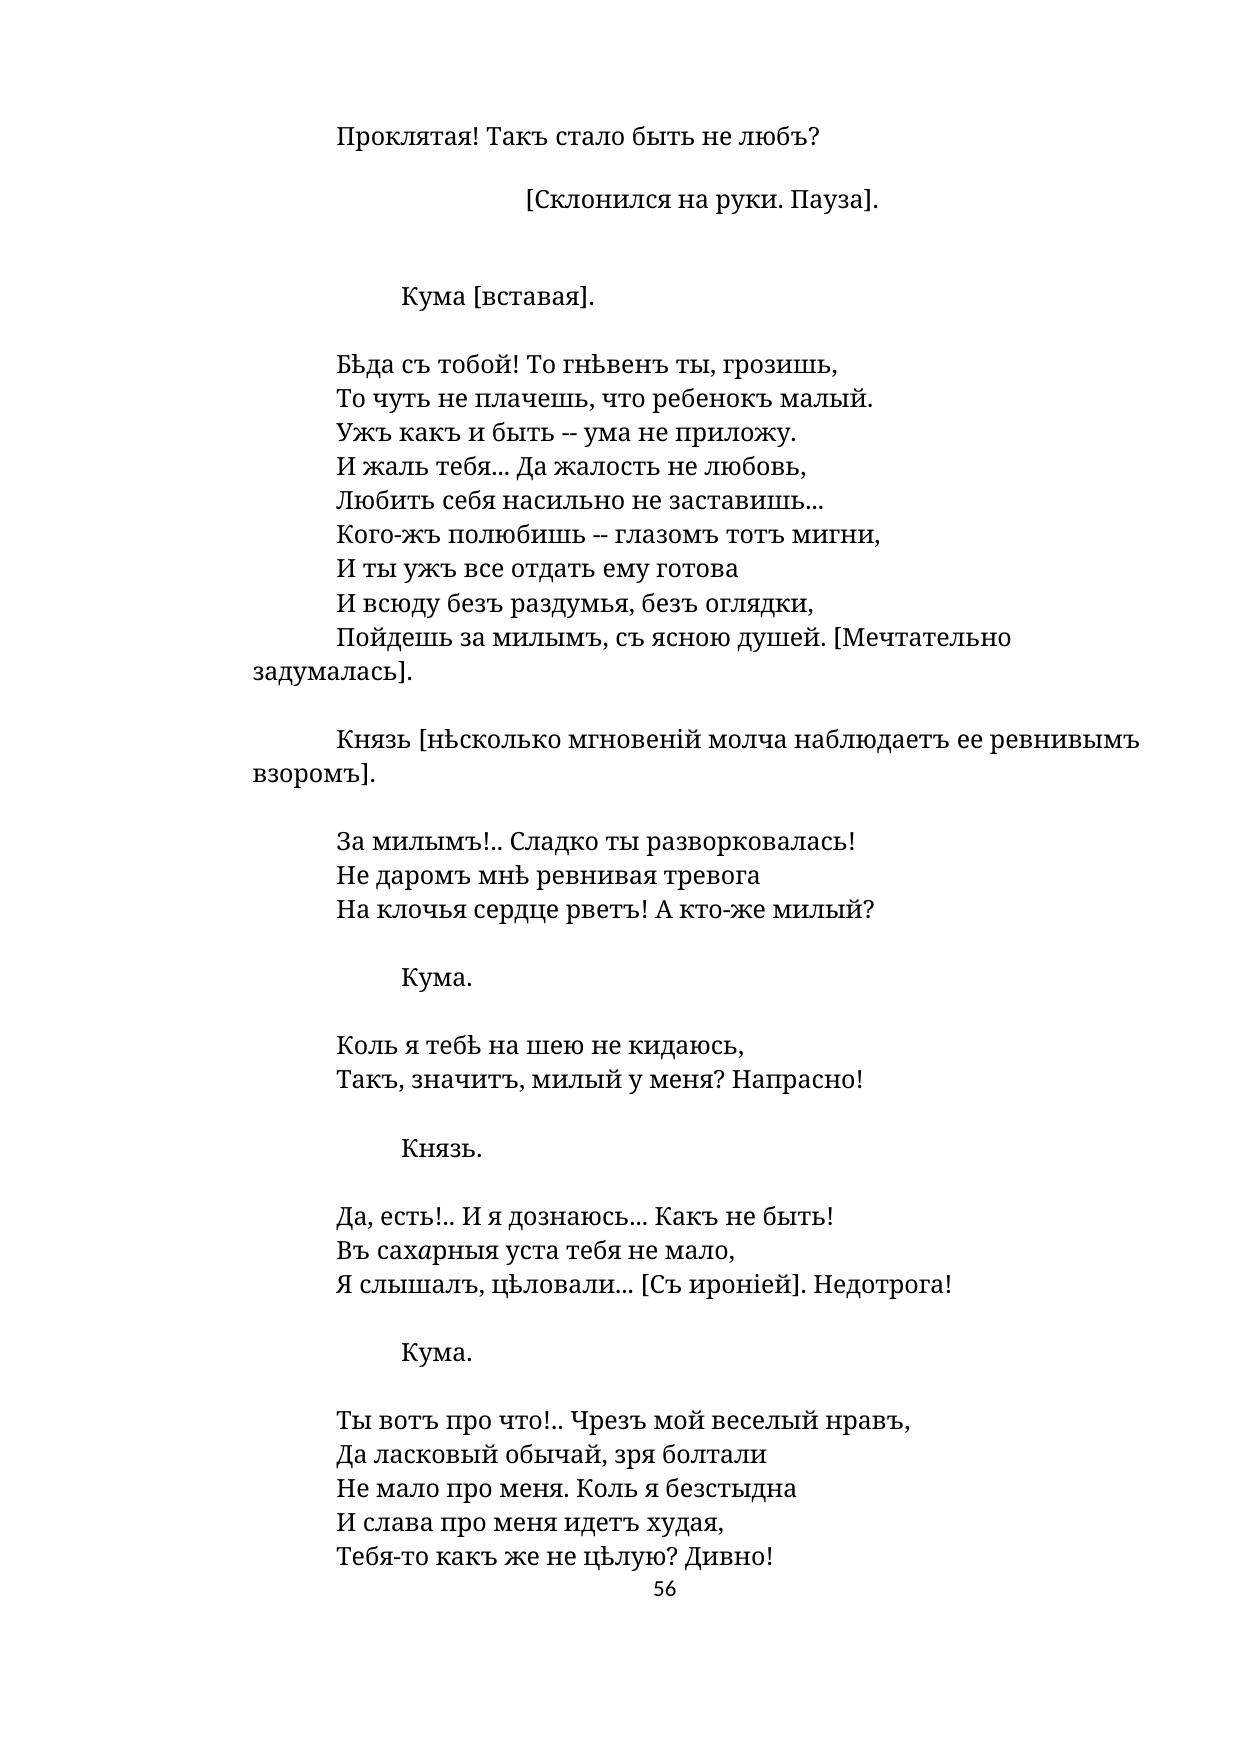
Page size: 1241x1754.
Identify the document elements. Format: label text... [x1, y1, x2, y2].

text Въ сахарныя уста тебя не мало, [252, 1232, 1152, 1266]
text Тебя-то какъ же не цѣлую? Дивно! [252, 1539, 1152, 1573]
text [Склонился на руки. Пауза]. [252, 181, 1152, 215]
text И жаль тебя... Да жалость не любовь, [252, 449, 1152, 483]
text Я слышалъ, цѣловали... [Съ ироніей]. Недотрога! [252, 1266, 1152, 1301]
text Ужъ какъ и быть -- ума не приложу. [252, 415, 1152, 449]
text Бѣда съ тобой! То гнѣвенъ ты, грозишь, [252, 347, 1152, 381]
text То чуть не плачешь, что ребенокъ малый. [252, 381, 1152, 415]
text За милымъ!.. Сладко ты разворковалась! [252, 824, 1152, 858]
text Проклятая! Такъ стало быть не любъ? [252, 118, 1152, 152]
text Такъ, значитъ, милый у меня? Напрасно! [252, 1062, 1152, 1096]
text Ты вотъ про что!.. Чрезъ мой веселый нравъ, [252, 1403, 1152, 1437]
text Да, есть!.. И я дознаюсь... Какъ не быть! [252, 1198, 1152, 1232]
text Кума. [252, 960, 1152, 994]
text Князь [нѣсколько мгновеній молча наблюдаетъ ее ревнивымъ взоромъ]. [252, 721, 1152, 789]
text Князь. [252, 1130, 1152, 1164]
text На клочья сердце рветъ! A кто-же милый? [252, 892, 1152, 926]
text Да ласковый обычай, зря болтали [252, 1437, 1152, 1471]
text Коль я тебѣ на шею не кидаюсь, [252, 1028, 1152, 1062]
text И слава про меня идетъ худая, [252, 1505, 1152, 1539]
text И ты ужъ все отдать ему готова [252, 551, 1152, 585]
text Кума [вставая]. [252, 279, 1152, 313]
text Не мало про меня. Коль я безстыдна [252, 1471, 1152, 1505]
text Кого-жъ полюбишь -- глазомъ тотъ мигни, [252, 517, 1152, 551]
text И всюду безъ раздумья, безъ оглядки, [252, 585, 1152, 619]
text Кума. [252, 1334, 1152, 1369]
text Любить себя насильно не заставишь... [252, 483, 1152, 517]
text Не даромъ мнѣ ревнивая тревога [252, 858, 1152, 892]
text Пойдешь за милымъ, съ ясною душей. [Мечтательно задумалась]. [252, 619, 1152, 687]
